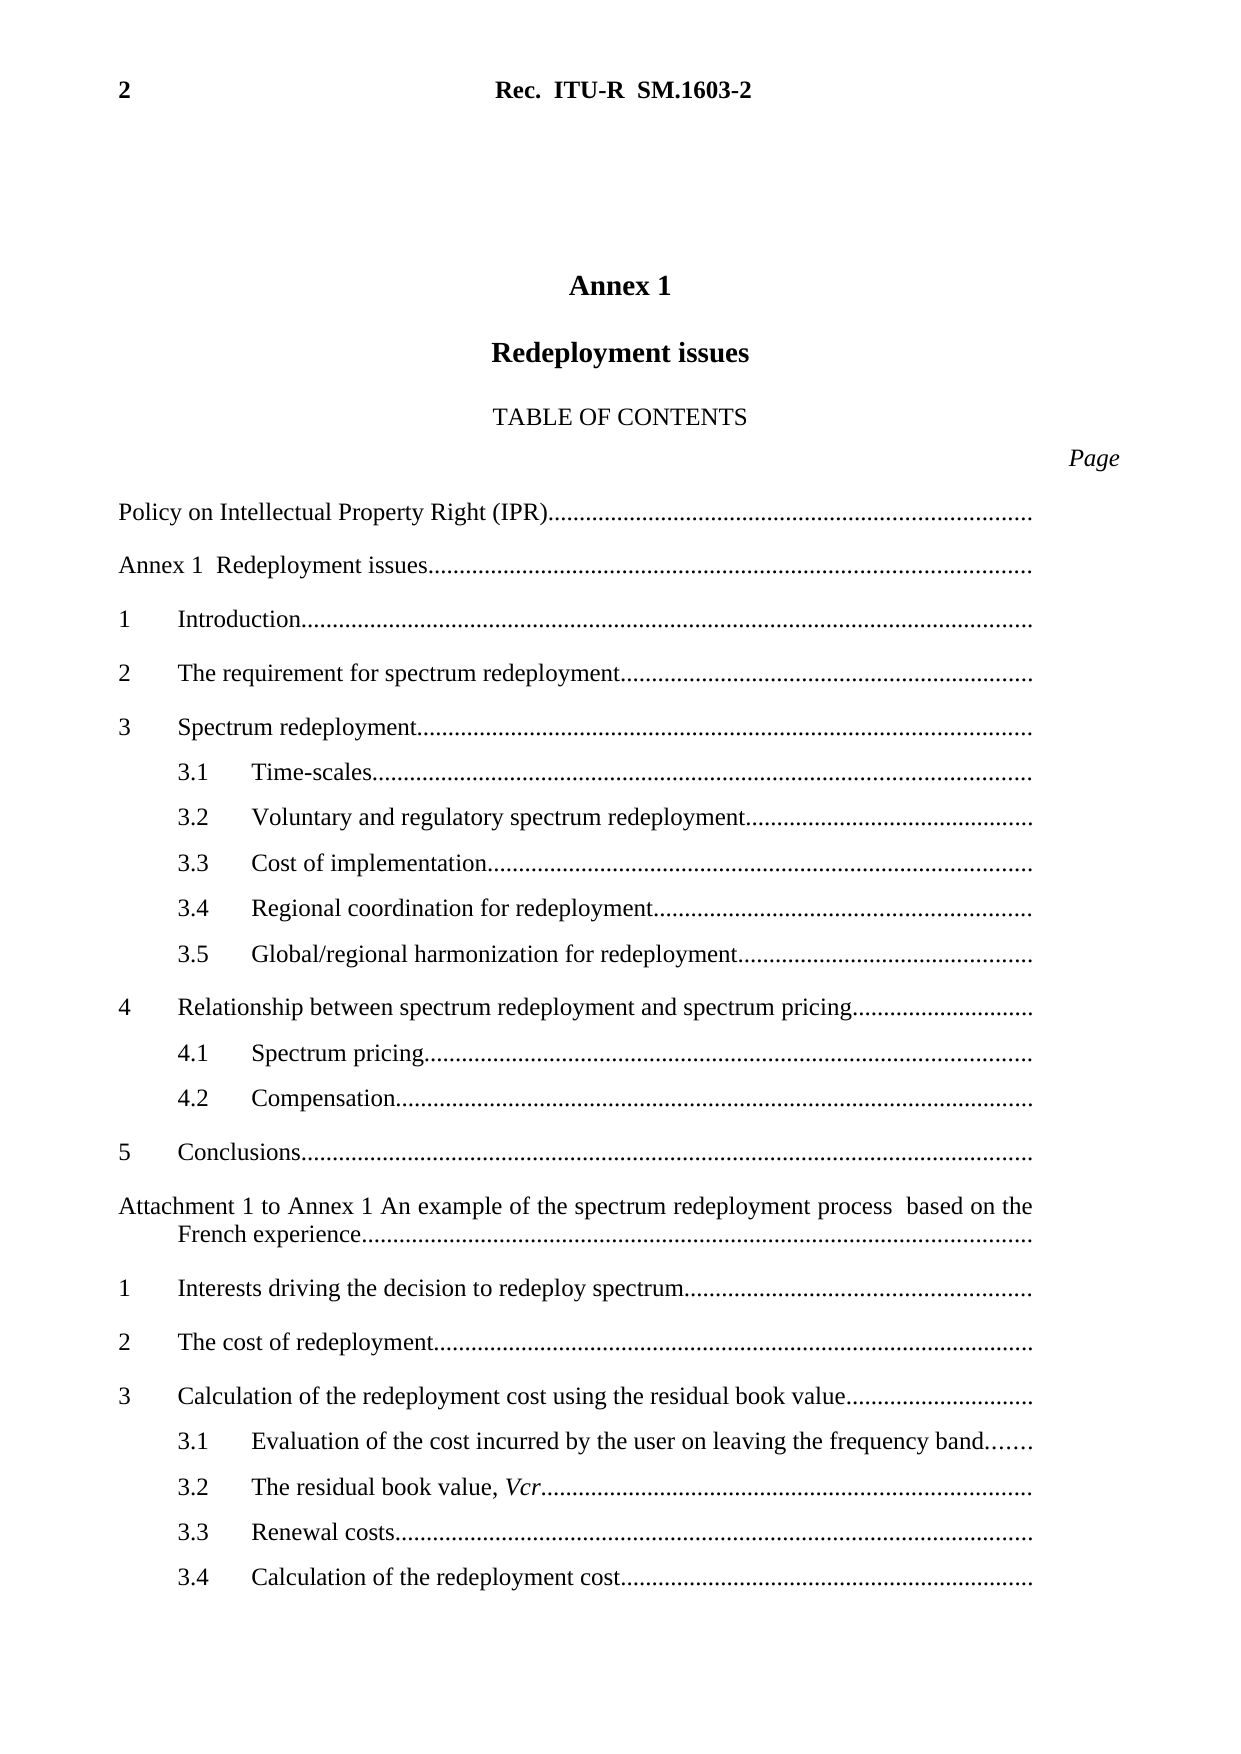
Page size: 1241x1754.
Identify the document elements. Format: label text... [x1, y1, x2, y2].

text 5 Conclusions 12 [118, 1137, 1033, 1166]
text 3.1 Evaluation of the cost incurred by the user on leaving the frequency band 14 [177, 1426, 1033, 1455]
text 3 Spectrum redeployment 5 [118, 712, 1033, 740]
text 3.4 Calculation of the redeployment cost 14 [177, 1562, 1033, 1591]
text 4.1 Spectrum pricing 10 [177, 1038, 1033, 1067]
text 4.2 Compensation 10 [177, 1083, 1033, 1112]
text 3.4 Regional coordination for redeployment 9 [177, 893, 1033, 922]
text 2 The cost of redeployment 13 [118, 1327, 1033, 1356]
text 3.1 Time-scales 5 [177, 757, 1033, 786]
text 1 Introduction 4 [118, 604, 1033, 633]
text Attachment 1 to Annex 1 An example of the spectrum redeployment process based on the French experience 12 [118, 1191, 1033, 1248]
text 3.5 Global/regional harmonization for redeployment 9 [177, 939, 1033, 967]
text 3.2 Voluntary and regulatory spectrum redeployment 6 [177, 802, 1033, 831]
text 3.3 Cost of implementation 8 [177, 848, 1033, 877]
text Policy on Intellectual Property Right (IPR) ii [118, 497, 1033, 525]
text 2 The requirement for spectrum redeployment 4 [118, 658, 1033, 687]
title TABLE OF CONTENTS [118, 402, 1122, 430]
text Annex 1 Redeployment issues 2 [118, 550, 1033, 579]
text 3.2 The residual book value, Vcr 14 [177, 1472, 1033, 1500]
text 1 Interests driving the decision to redeploy spectrum 13 [118, 1273, 1033, 1302]
text 3.3 Renewal costs 14 [177, 1517, 1033, 1546]
text 4 Relationship between spectrum redeployment and spectrum pricing 9 [118, 992, 1033, 1021]
text Page [118, 443, 1122, 472]
title Annex 1 Redeployment issues [118, 268, 1122, 368]
text 3 Calculation of the redeployment cost using the residual book value 13 [118, 1381, 1033, 1409]
